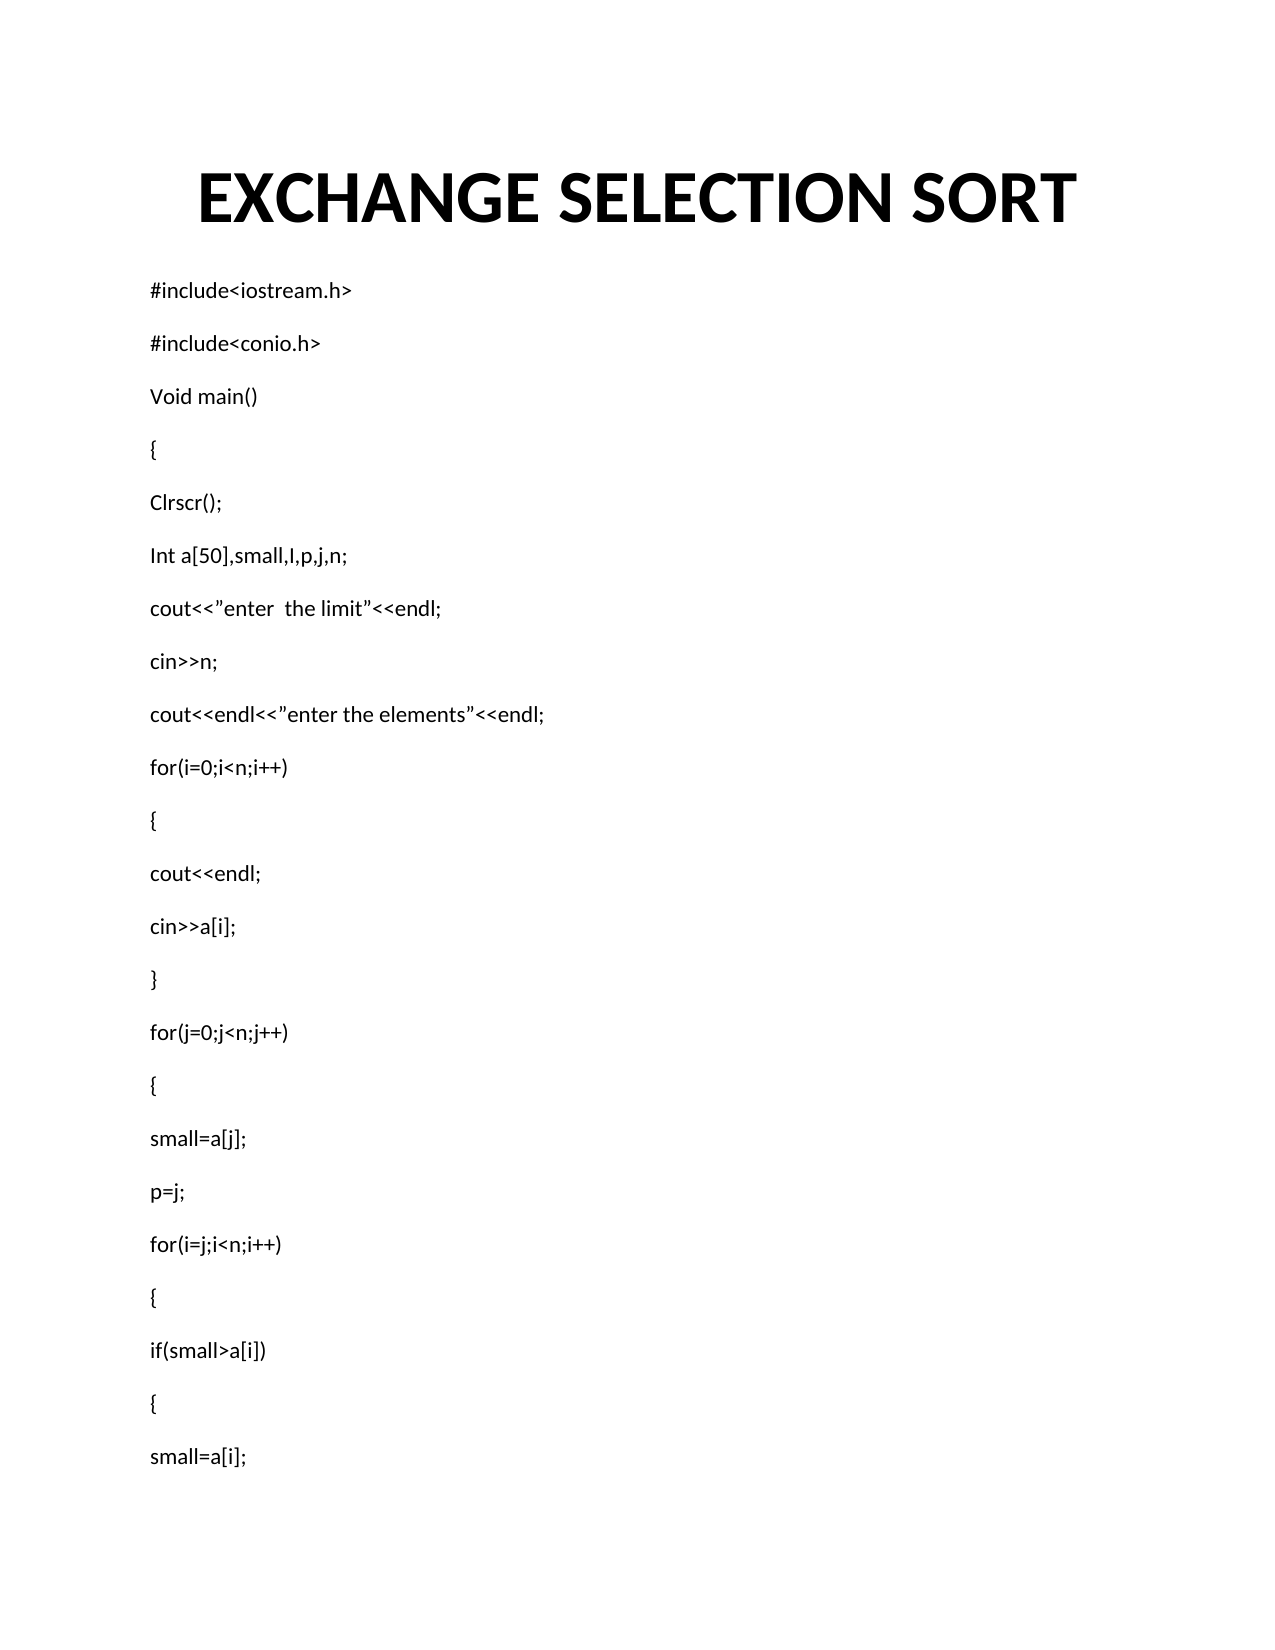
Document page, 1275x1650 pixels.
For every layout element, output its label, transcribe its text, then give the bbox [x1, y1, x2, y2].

text #include<iostream.h> [150, 276, 1125, 304]
text for(j=0;j<n;j++) [150, 1018, 1125, 1046]
text for(i=j;i<n;i++) [150, 1230, 1125, 1258]
text small=a[i]; [150, 1442, 1125, 1471]
text EXCHANGE SELECTION SORT [150, 150, 1125, 242]
text { [150, 1283, 1125, 1311]
text } [150, 965, 1125, 993]
text Void main() [150, 382, 1125, 410]
text { [150, 1389, 1125, 1417]
text p=j; [150, 1177, 1125, 1205]
text cout<<”enter the limit”<<endl; [150, 594, 1125, 622]
text { [150, 1071, 1125, 1099]
text cout<<endl<<”enter the elements”<<endl; [150, 700, 1125, 728]
text for(i=0;i<n;i++) [150, 753, 1125, 781]
text cout<<endl; [150, 859, 1125, 887]
text small=a[j]; [150, 1124, 1125, 1152]
text if(small>a[i]) [150, 1336, 1125, 1364]
text { [150, 806, 1125, 834]
text Int a[50],small,I,p,j,n; [150, 541, 1125, 569]
text { [150, 435, 1125, 463]
text #include<conio.h> [150, 329, 1125, 357]
text cin>>a[i]; [150, 912, 1125, 940]
text Clrscr(); [150, 488, 1125, 516]
text cin>>n; [150, 647, 1125, 675]
